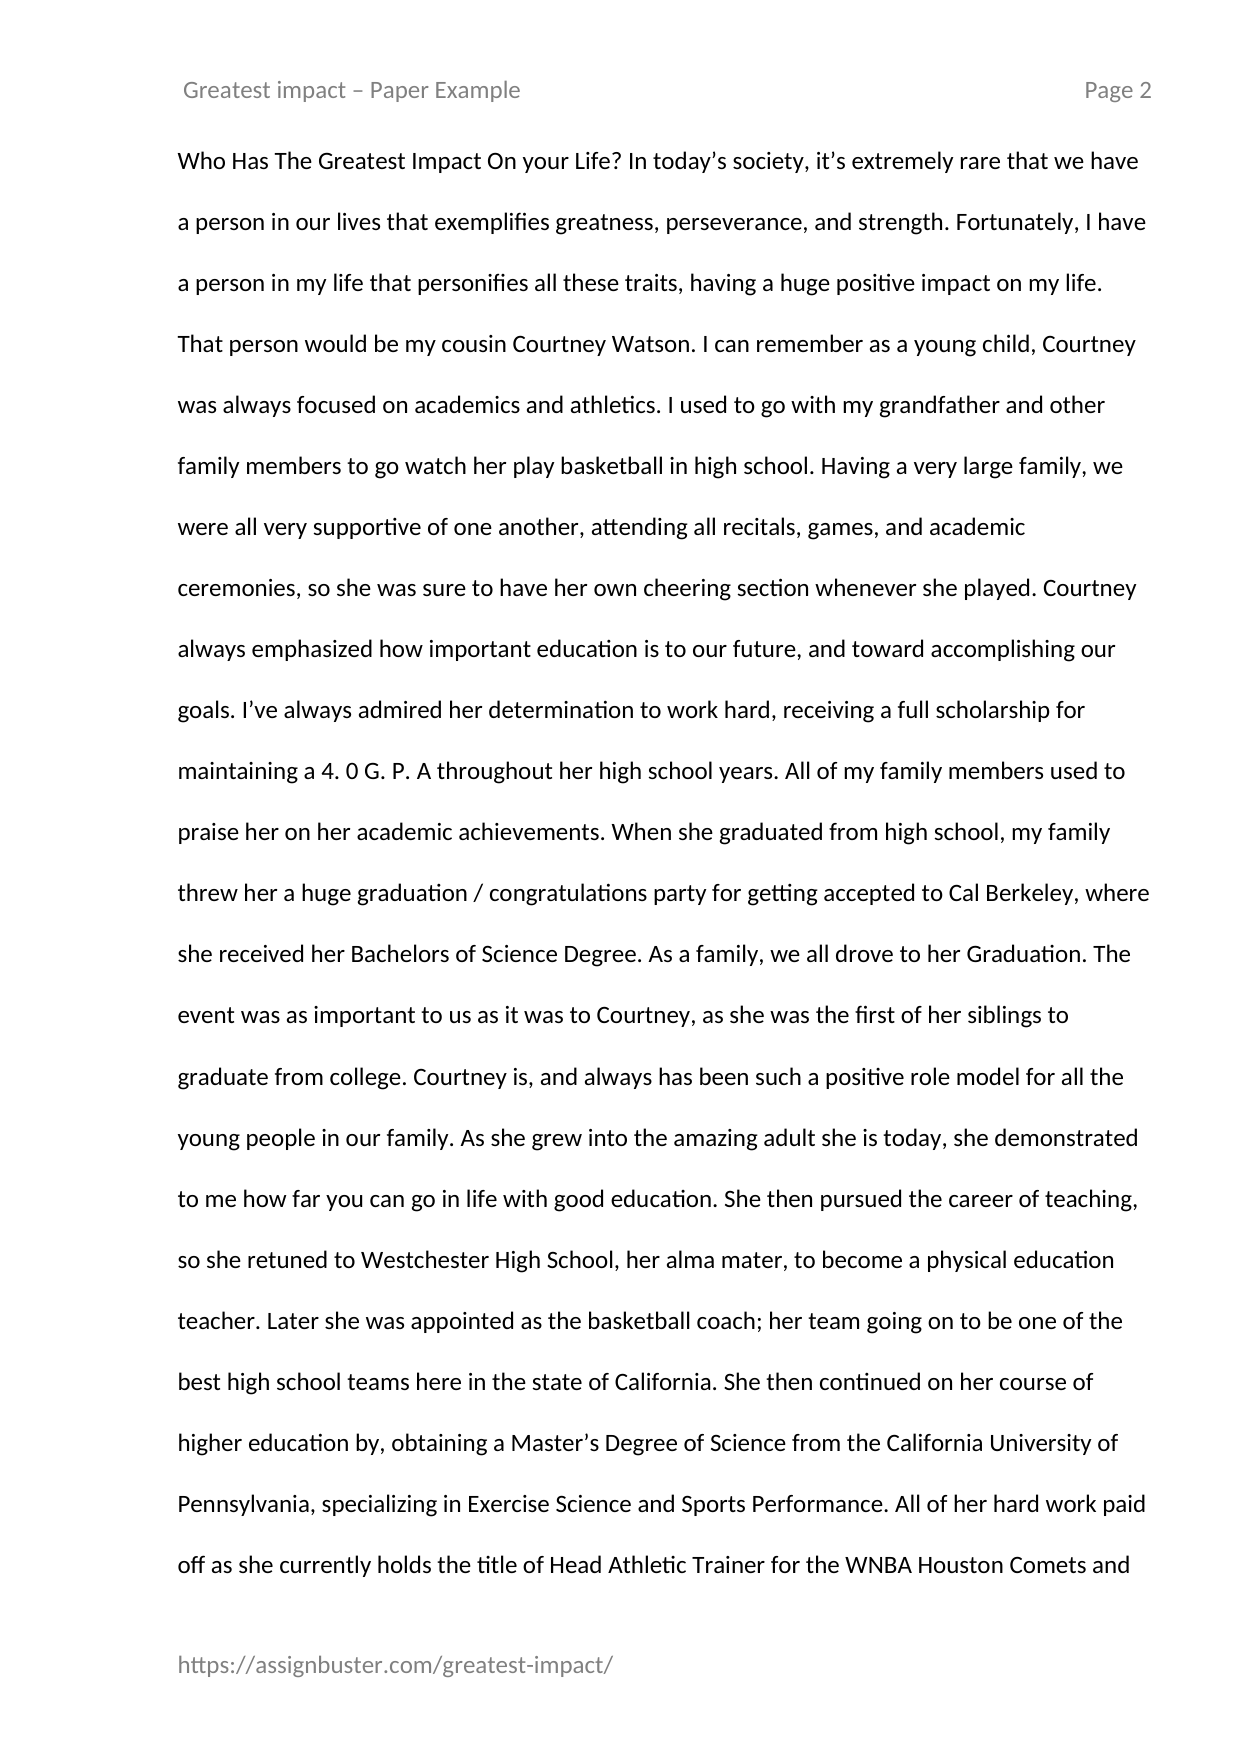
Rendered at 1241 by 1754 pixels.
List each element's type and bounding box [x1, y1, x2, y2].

text [177, 145, 1152, 1579]
